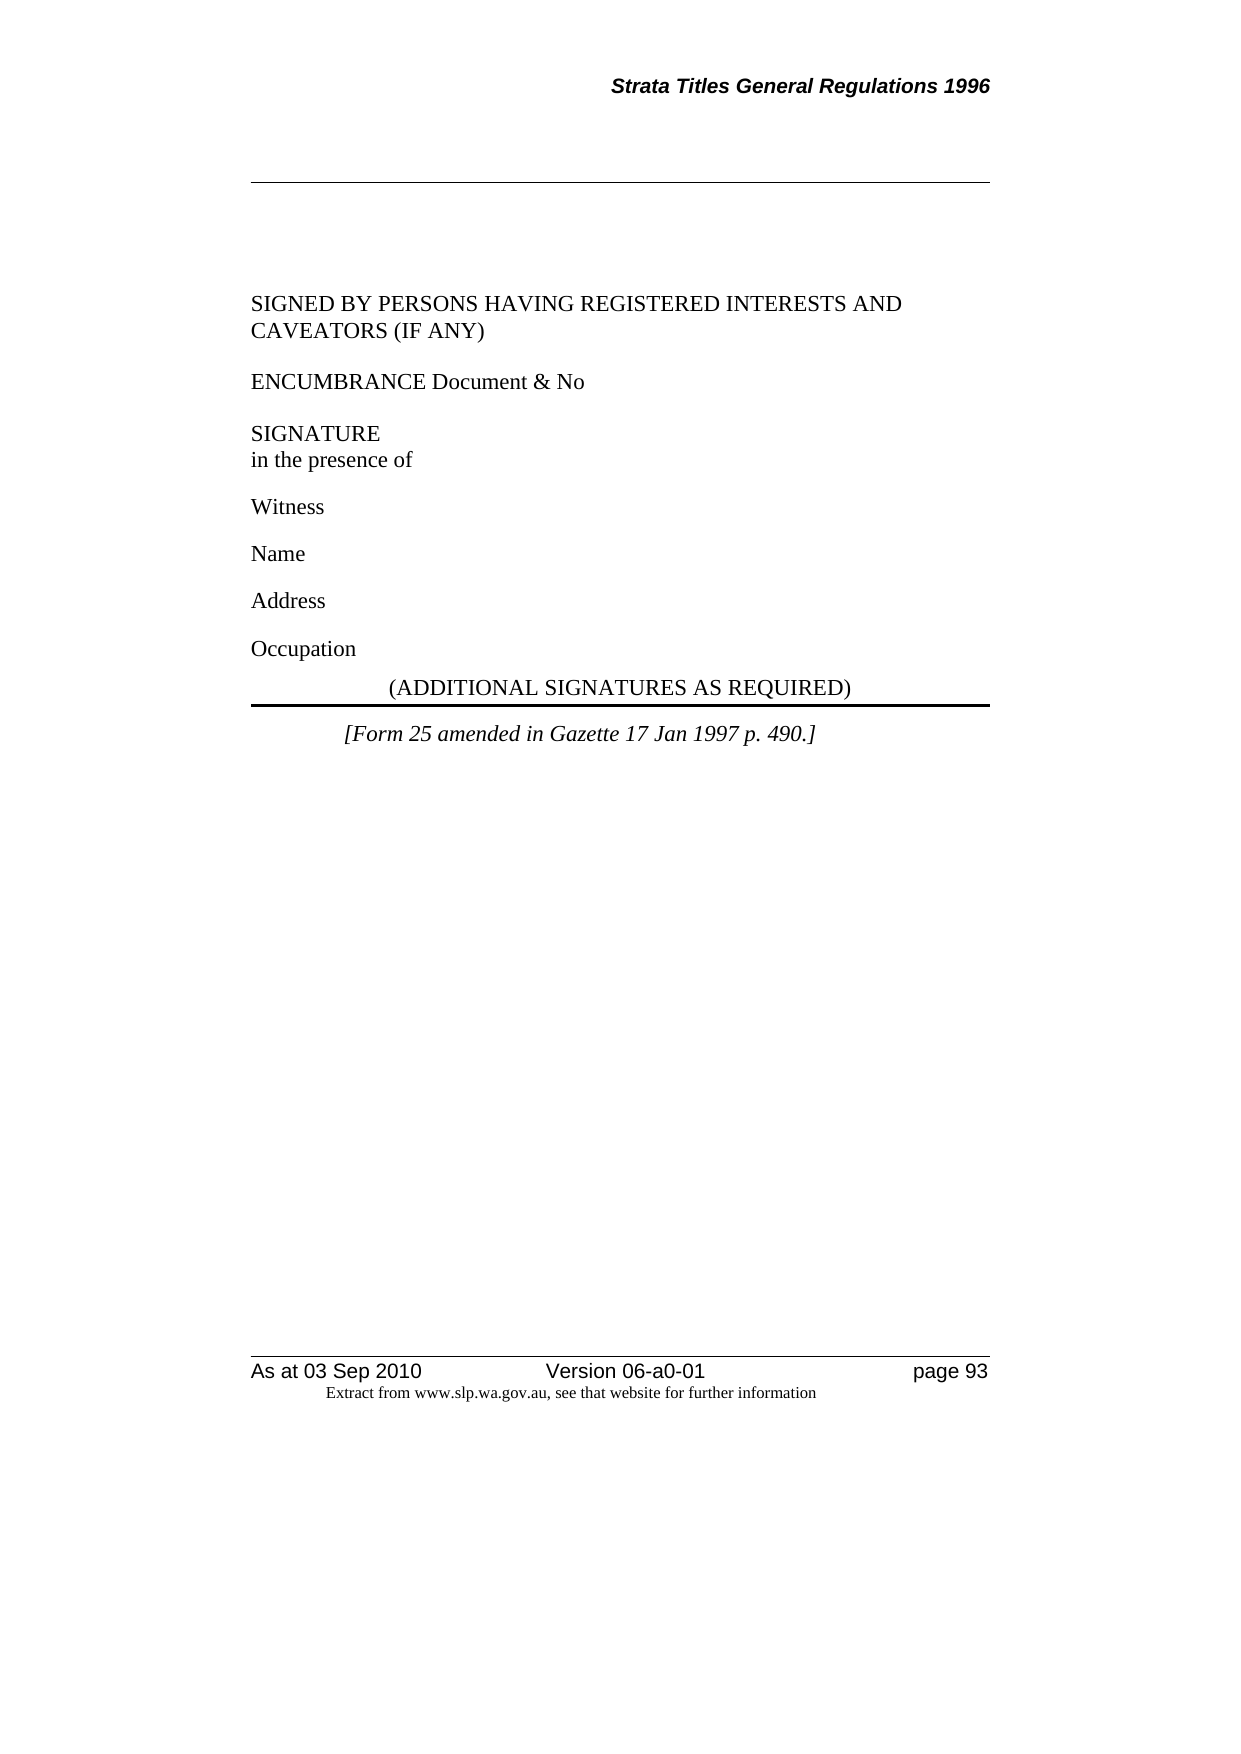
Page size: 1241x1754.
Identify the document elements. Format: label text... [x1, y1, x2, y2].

text Name [251, 540, 990, 567]
text SIGNED BY PERSONS HAVING REGISTERED INTERESTS AND CAVEATORS (IF ANY) [251, 291, 990, 343]
text Witness [251, 493, 990, 519]
text (ADDITIONAL SIGNATURES AS REQUIRED) [251, 673, 990, 704]
text Occupation [251, 635, 990, 661]
text [Form 25 amended in Gazette 17 Jan 1997 p. 490.] [251, 720, 990, 746]
text Address [251, 587, 990, 614]
text SIGNATURE [251, 419, 990, 446]
text ENCUMBRANCE Document & No [251, 368, 990, 394]
text in the presence of [251, 446, 990, 472]
